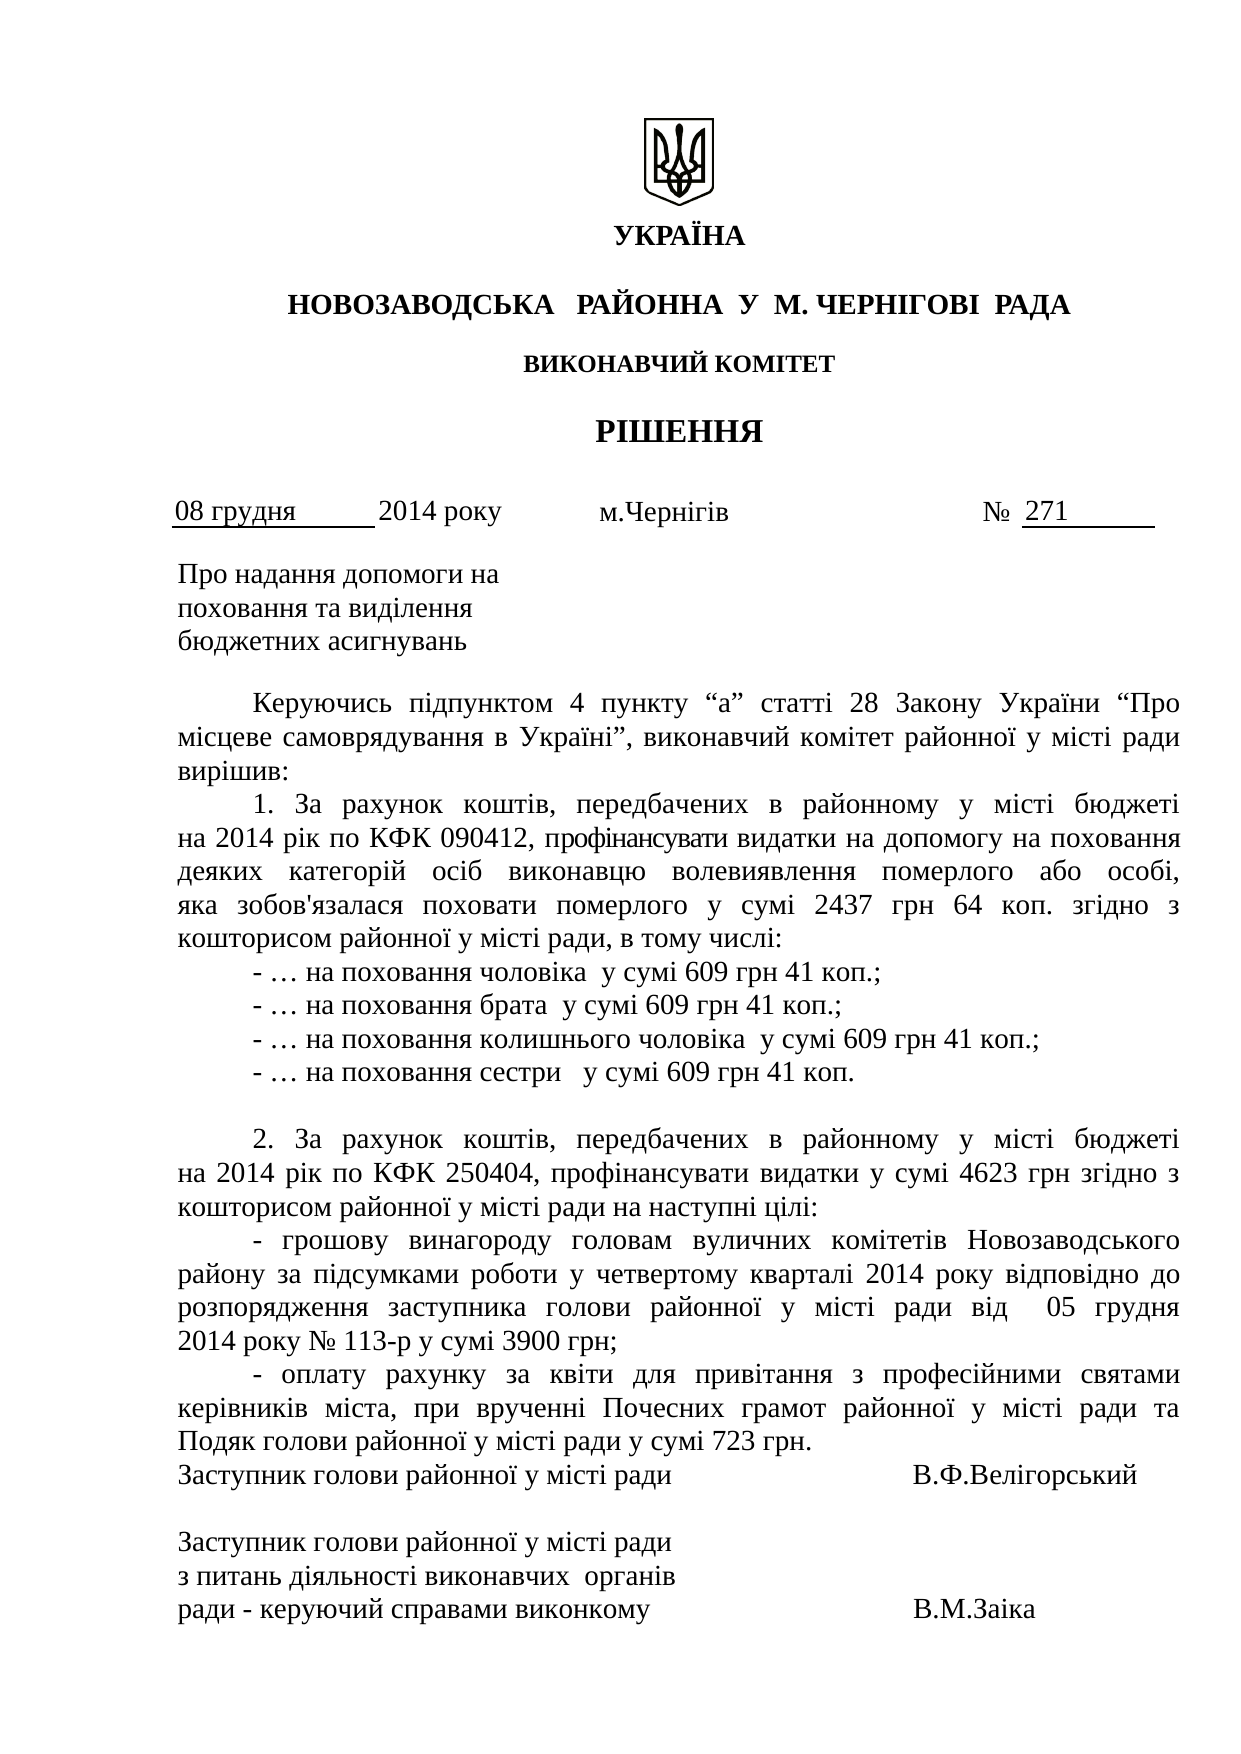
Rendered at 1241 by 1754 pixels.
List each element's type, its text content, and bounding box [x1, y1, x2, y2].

text - … на поховання брата у сумі 609 грн 41 коп.; [177, 987, 1181, 1021]
text 1. За рахунок коштів, передбачених в районному у місті бюджеті на 2014 рік по КФК 090412, профінансувати видатки на допомогу на поховання деяких категорій осіб виконавцю волевиявлення померлого або особі, яка зобов'язалася поховати померлого у сумі 2437 грн 64 коп. згідно з кошторисом районної у місті ради, в тому числі: [177, 786, 1181, 954]
text - … на поховання колишнього чоловіка у сумі 609 грн 41 коп.; [177, 1021, 1181, 1054]
text поховання та виділення [177, 590, 1181, 623]
table_header 08 грудня [172, 491, 375, 526]
table_header м.Чернігів № [567, 491, 1022, 526]
text Про надання допомоги на [177, 556, 1181, 590]
text РІШЕННЯ [177, 411, 1181, 450]
subtitle НОВОЗАВОДСЬКА РАЙОННА У М. ЧЕРНІГОВІ РАДА [177, 287, 1181, 320]
picture [644, 118, 714, 206]
text Заступник голови районної у місті ради В.Ф.Велігорський [177, 1457, 1181, 1491]
text - … на поховання чоловіка у сумі 609 грн 41 коп.; [177, 954, 1181, 987]
text 2. За рахунок коштів, передбачених в районному у місті бюджеті на 2014 рік по КФК 250404, профінансувати видатки у сумі 4623 грн згідно з кошторисом районної у місті ради на наступні цілі: [177, 1122, 1181, 1222]
table_header 2014 року [375, 491, 567, 526]
text - оплату рахунку за квіти для привітання з професійними святами керівників міста, при врученні Почесних грамот районної у місті ради та Подяк голови районної у місті ради у сумі 723 грн. [177, 1356, 1181, 1457]
text - грошову винагороду головам вуличних комітетів Новозаводського району за підсумками роботи у четвертому кварталі 2014 року відповідно до розпорядження заступника голови районної у місті ради від 05 грудня 2014 року № 113-р у сумі 3900 грн; [177, 1222, 1181, 1356]
text ради - керуючий справами виконкому В.М.Заіка [177, 1591, 1181, 1625]
subtitle Україна [177, 218, 1181, 252]
text Заступник голови районної у місті ради [177, 1524, 1181, 1558]
text бюджетних асигнувань [177, 623, 1181, 657]
text з питань діяльності виконавчих органів [177, 1558, 1181, 1591]
table_header 271 [1022, 491, 1155, 526]
text Керуючись підпунктом 4 пункту “а” статті 28 Закону України “Про місцеве самоврядування в Україні”, виконавчий комітет районної у місті ради вирішив: [177, 686, 1181, 786]
text - … на поховання сестри у сумі 609 грн 41 коп. [177, 1054, 1181, 1088]
text ВИКОНАВЧИЙ КОМІТЕТ [177, 349, 1181, 378]
